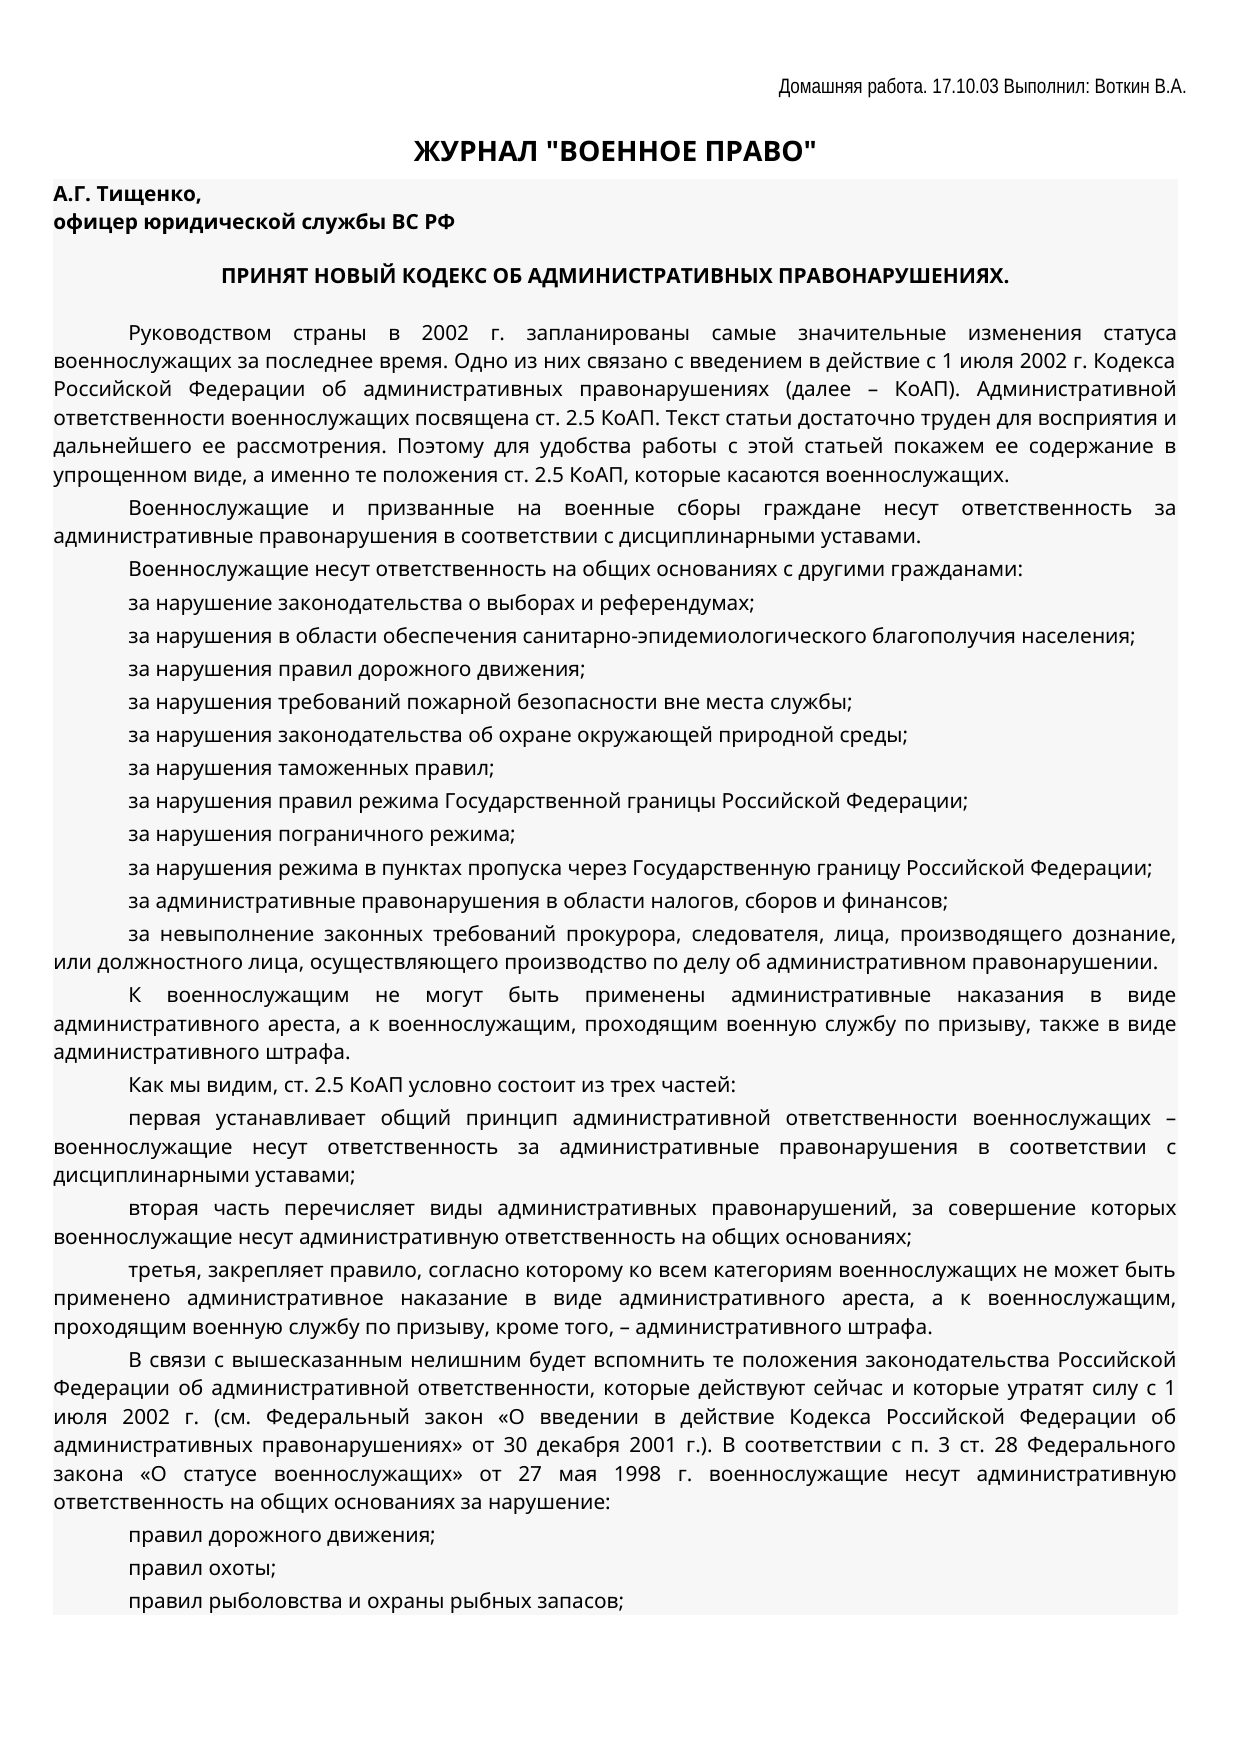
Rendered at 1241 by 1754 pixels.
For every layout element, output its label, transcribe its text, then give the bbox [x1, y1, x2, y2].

table_header ЖУРНАЛ "ВОЕННОЕ ПРАВО" [49, 126, 1182, 174]
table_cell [49, 174, 1182, 1624]
